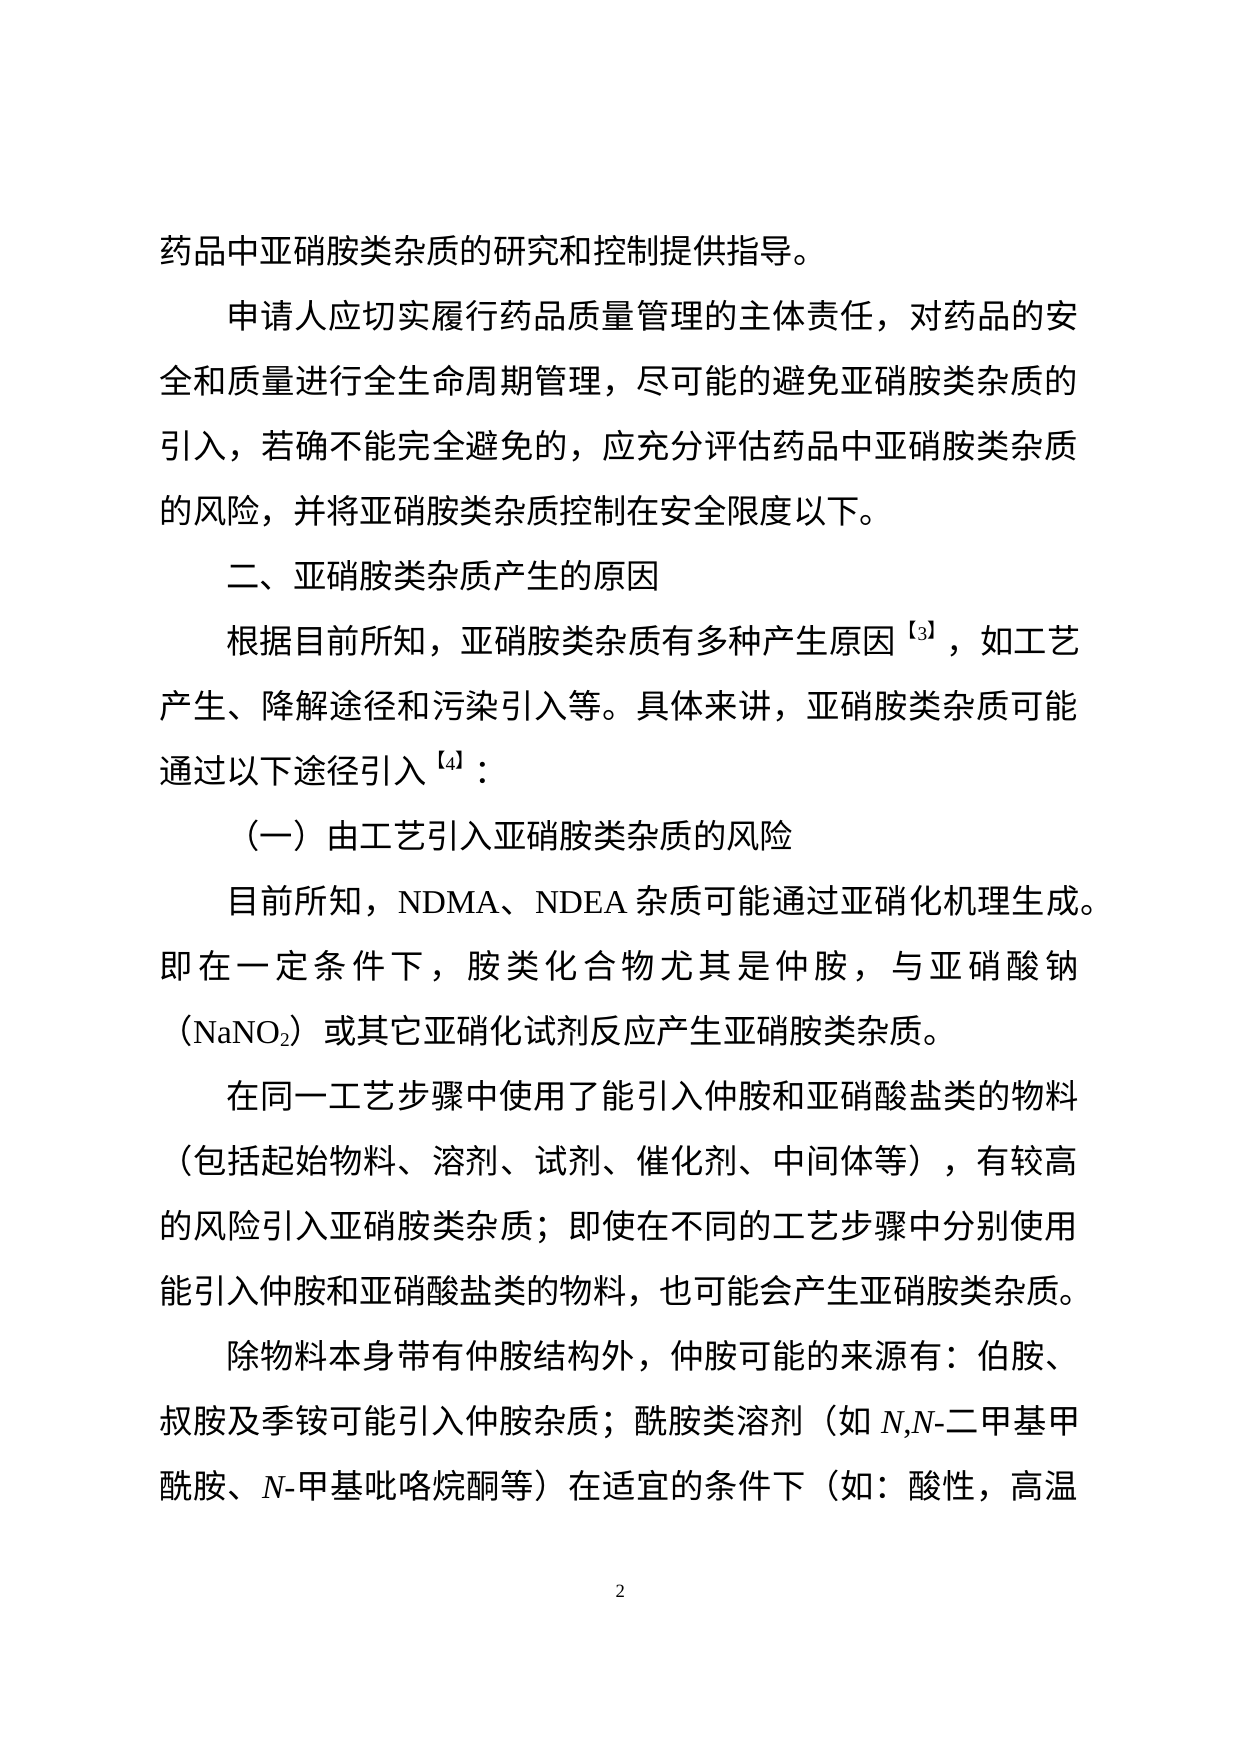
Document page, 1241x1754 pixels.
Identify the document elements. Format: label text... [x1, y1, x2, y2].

text 二、亚硝胺类杂质产生的原因 [159, 542, 1081, 607]
text 在同一工艺步骤中使用了能引入仲胺和亚硝酸盐类的物料（包括起始物料、溶剂、试剂、催化剂、中间体等），有较高的风险引入亚硝胺类杂质；即使在不同的工艺步骤中分别使用能引入仲胺和亚硝酸盐类的物料，也可能会产生亚硝胺类杂质。 [159, 1062, 1081, 1322]
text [159, 1322, 1081, 1517]
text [159, 217, 1081, 282]
text 目前所知，NDMA、NDEA杂质可能通过亚硝化机理生成。即在一定条件下，胺类化合物尤其是仲胺，与亚硝酸钠（NaNO2）或其它亚硝化试剂反应产生亚硝胺类杂质。 [159, 867, 1081, 1062]
text （一）由工艺引入亚硝胺类杂质的风险 [159, 802, 1081, 867]
text 申请人应切实履行药品质量管理的主体责任，对药品的安全和质量进行全生命周期管理，尽可能的避免亚硝胺类杂质的引入，若确不能完全避免的，应充分评估药品中亚硝胺类杂质的风险，并将亚硝胺类杂质控制在安全限度以下。 [159, 282, 1081, 542]
text 根据目前所知，亚硝胺类杂质有多种产生原因【3】，如工艺产生、降解途径和污染引入等。具体来讲，亚硝胺类杂质可能通过以下途径引入【4】： [159, 607, 1081, 802]
